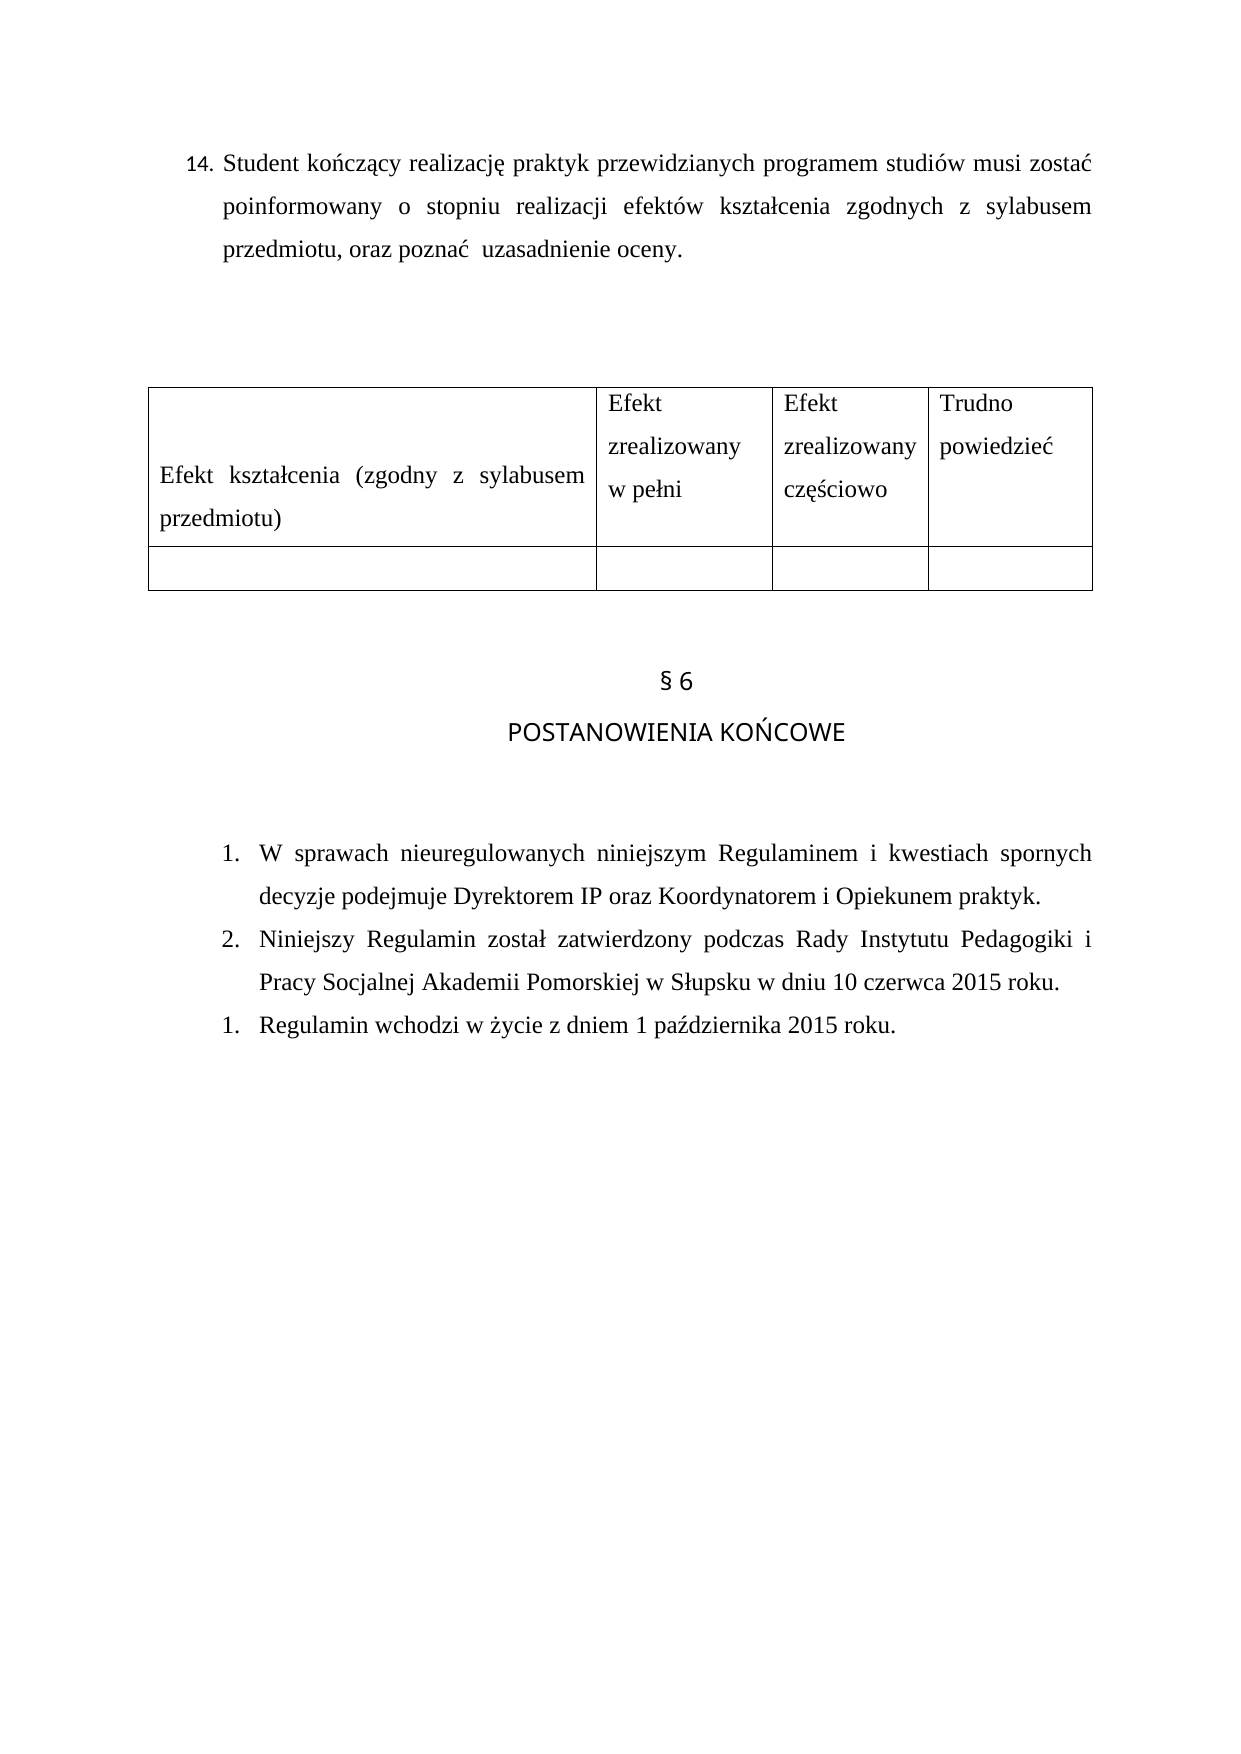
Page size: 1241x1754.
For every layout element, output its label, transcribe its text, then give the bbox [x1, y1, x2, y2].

table_header Efekt zrealizowany w pełni [597, 388, 772, 546]
table_header Efekt kształcenia (zgodny z sylabusem przedmiotu) [149, 388, 596, 546]
table_header Trudno powiedzieć [929, 388, 1092, 546]
table_cell [597, 547, 772, 590]
table_cell [149, 547, 596, 590]
table_cell [929, 547, 1092, 590]
list W sprawach nieuregulowanych niniejszym Regulaminem i kwestiach spornych decyzje podejmuje Dyrektorem IP oraz Koordynatorem i Opiekunem praktyk. [221, 838, 1093, 910]
list Niniejszy Regulamin został zatwierdzony podczas Rady Instytutu Pedagogiki i Pracy Socjalnej Akademii Pomorskiej w Słupsku w dniu 10 czerwca 2015 roku. [221, 924, 1093, 996]
text POSTANOWIENIA KOŃCOWE [260, 714, 1093, 749]
list Student kończący realizację praktyk przewidzianych programem studiów musi zostać poinformowany o stopniu realizacji efektów kształcenia zgodnych z sylabusem przedmiotu, oraz poznać uzasadnienie oceny. [185, 148, 1093, 263]
list Regulamin wchodzi w życie z dniem 1 października 2015 roku. [221, 1010, 1093, 1039]
text § 6 [260, 663, 1093, 698]
table_cell [773, 547, 928, 590]
table_header Efekt zrealizowany częściowo [773, 388, 928, 546]
